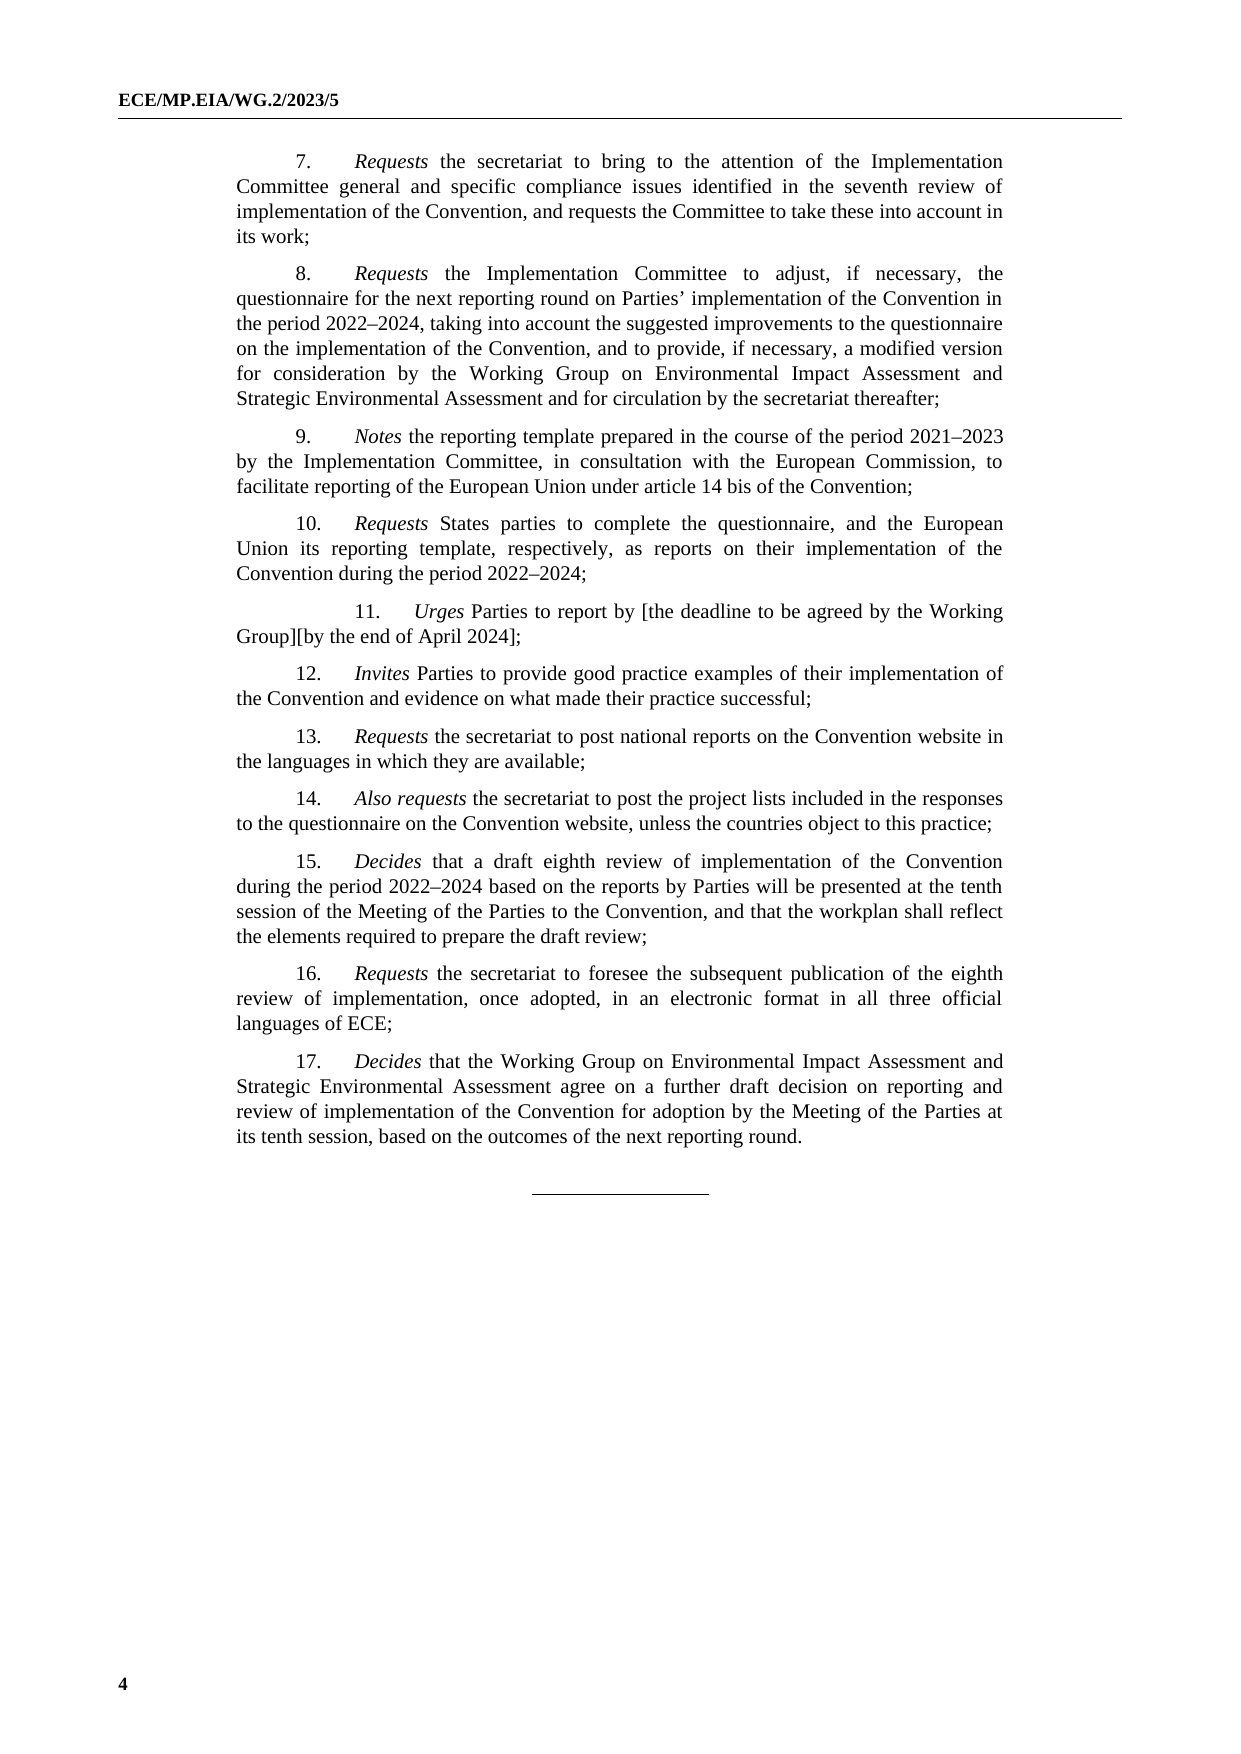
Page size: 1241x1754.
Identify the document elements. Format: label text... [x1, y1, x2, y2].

text 17. Decides that the Working Group on Environmental Impact Assessment and Strategic Environmental Assessment agree on a further draft decision on reporting and review of implementation of the Convention for adoption by the Meeting of the Parties at its tenth session, based on the outcomes of the next reporting round. [236, 1048, 1004, 1148]
text 14. Also requests the secretariat to post the project lists included in the responses to the questionnaire on the Convention website, unless the countries object to this practice; [236, 785, 1004, 835]
text 7. Requests the secretariat to bring to the attention of the Implementation Committee general and specific compliance issues identified in the seventh review of implementation of the Convention, and requests the Committee to take these into account in its work; [236, 148, 1004, 248]
text 12. Invites Parties to provide good practice examples of their implementation of the Convention and evidence on what made their practice successful; [236, 660, 1004, 710]
text 16. Requests the secretariat to foresee the subsequent publication of the eighth review of implementation, once adopted, in an electronic format in all three official languages of ECE; [236, 960, 1004, 1035]
text 11. Urges Parties to report by [the deadline to be agreed by the Working Group][by the end of April 2024]; [236, 598, 1004, 648]
text 13. Requests the secretariat to post national reports on the Convention website in the languages in which they are available; [236, 723, 1004, 773]
text 9. Notes the reporting template prepared in the course of the period 2021–2023 by the Implementation Committee, in consultation with the European Commission, to facilitate reporting of the European Union under article 14 bis of the Convention; [236, 423, 1004, 498]
text 10. Requests States parties to complete the questionnaire, and the European Union its reporting template, respectively, as reports on their implementation of the Convention during the period 2022–2024; [236, 510, 1004, 585]
text 15. Decides that a draft eighth review of implementation of the Convention during the period 2022–2024 based on the reports by Parties will be presented at the tenth session of the Meeting of the Parties to the Convention, and that the workplan shall reflect the elements required to prepare the draft review; [236, 848, 1004, 948]
text 8. Requests the Implementation Committee to adjust, if necessary, the questionnaire for the next reporting round on Parties’ implementation of the Convention in the period 2022–2024, taking into account the suggested improvements to the questionnaire on the implementation of the Convention, and to provide, if necessary, a modified version for consideration by the Working Group on Environmental Impact Assessment and Strategic Environmental Assessment and for circulation by the secretariat thereafter; [236, 260, 1004, 410]
